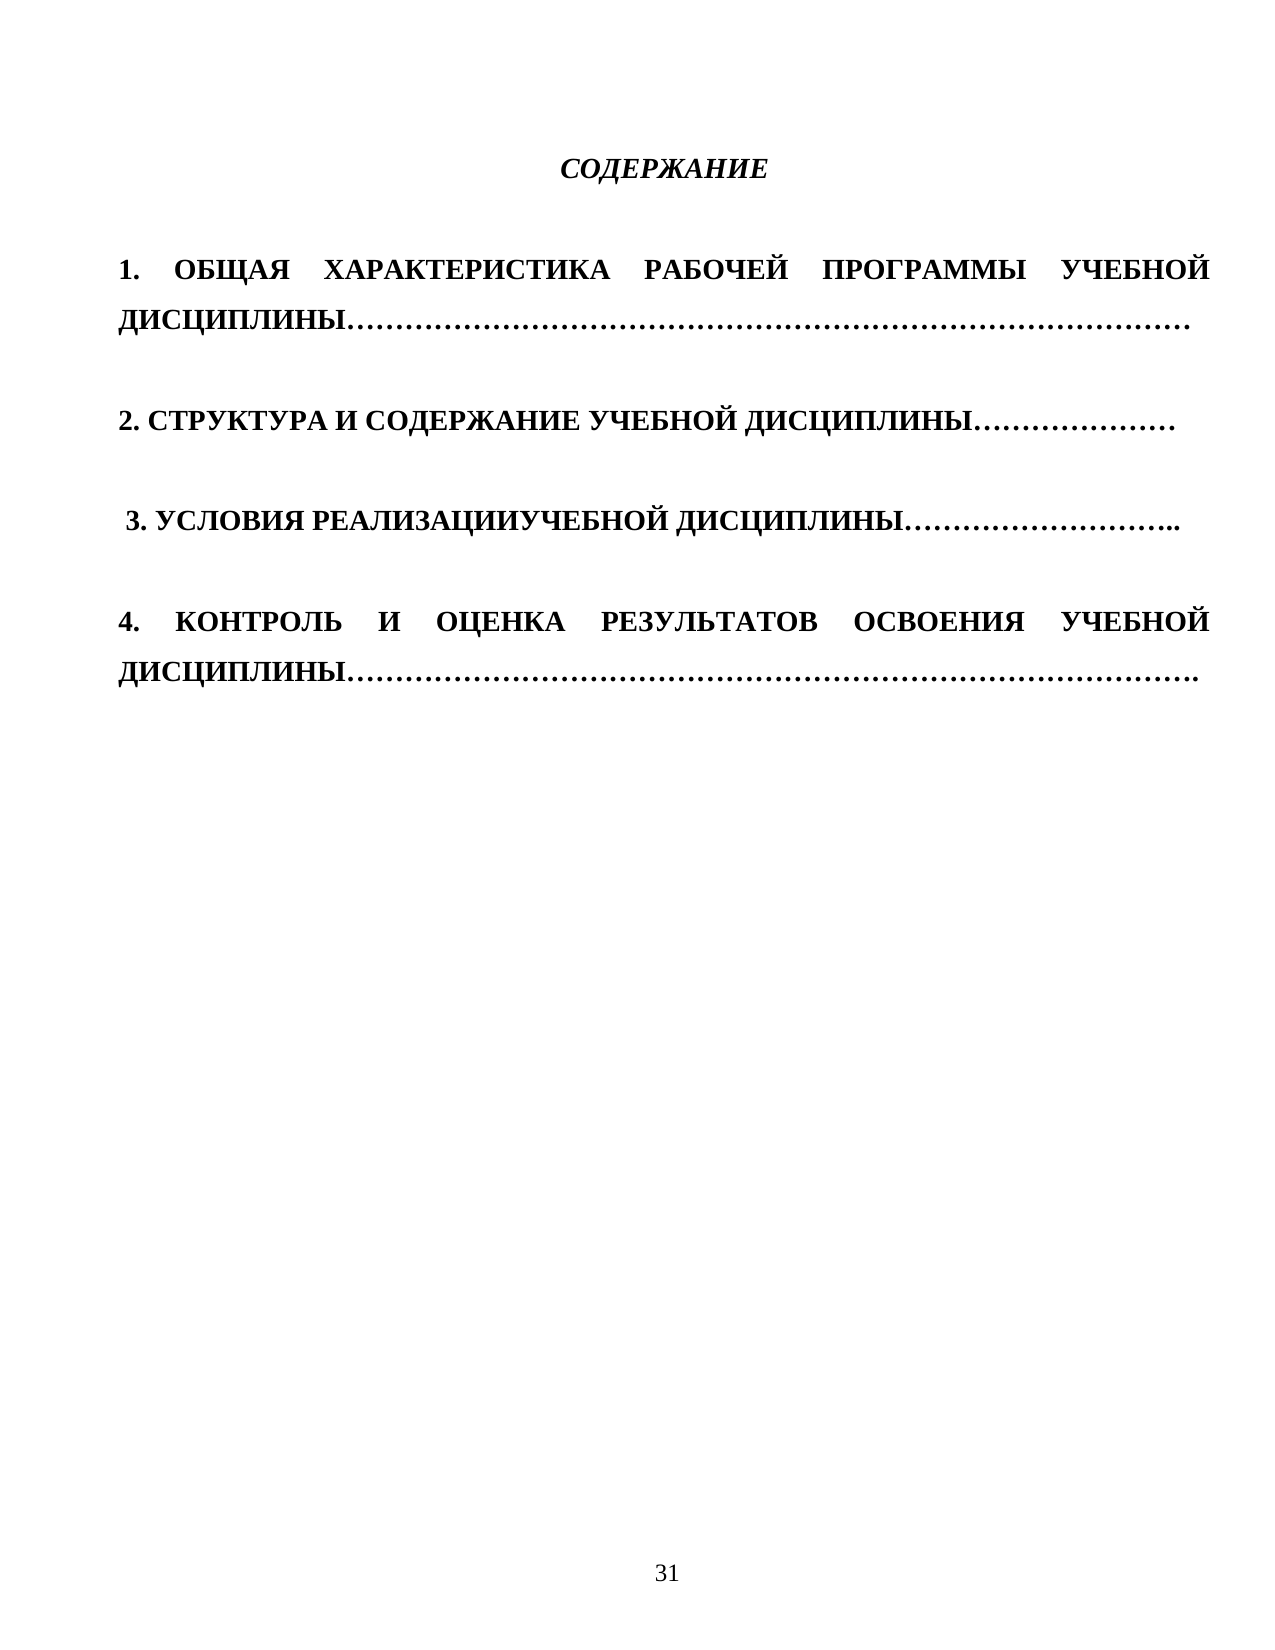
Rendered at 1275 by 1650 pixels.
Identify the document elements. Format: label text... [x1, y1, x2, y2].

list 3. УСЛОВИЯ РЕАЛИЗАЦИИУЧЕБНОЙ ДИСЦИПЛИНЫ……………………….. [118, 503, 1211, 537]
list 1. ОБЩАЯ ХАРАКТЕРИСТИКА РАБОЧЕЙ ПРОГРАММЫ УЧЕБНОЙ ДИСЦИПЛИНЫ…………………………………………………………………………… [118, 252, 1211, 336]
list 2. СТРУКТУРА И СОДЕРЖАНИЕ УЧЕБНОЙ ДИСЦИПЛИНЫ………………… [118, 403, 1211, 436]
list СОДЕРЖАНИЕ [118, 151, 1211, 185]
list 4. КОНТРОЛЬ И ОЦЕНКА РЕЗУЛЬТАТОВ ОСВОЕНИЯ УЧЕБНОЙ ДИСЦИПЛИНЫ……………………………………………………………………………. [118, 604, 1211, 688]
